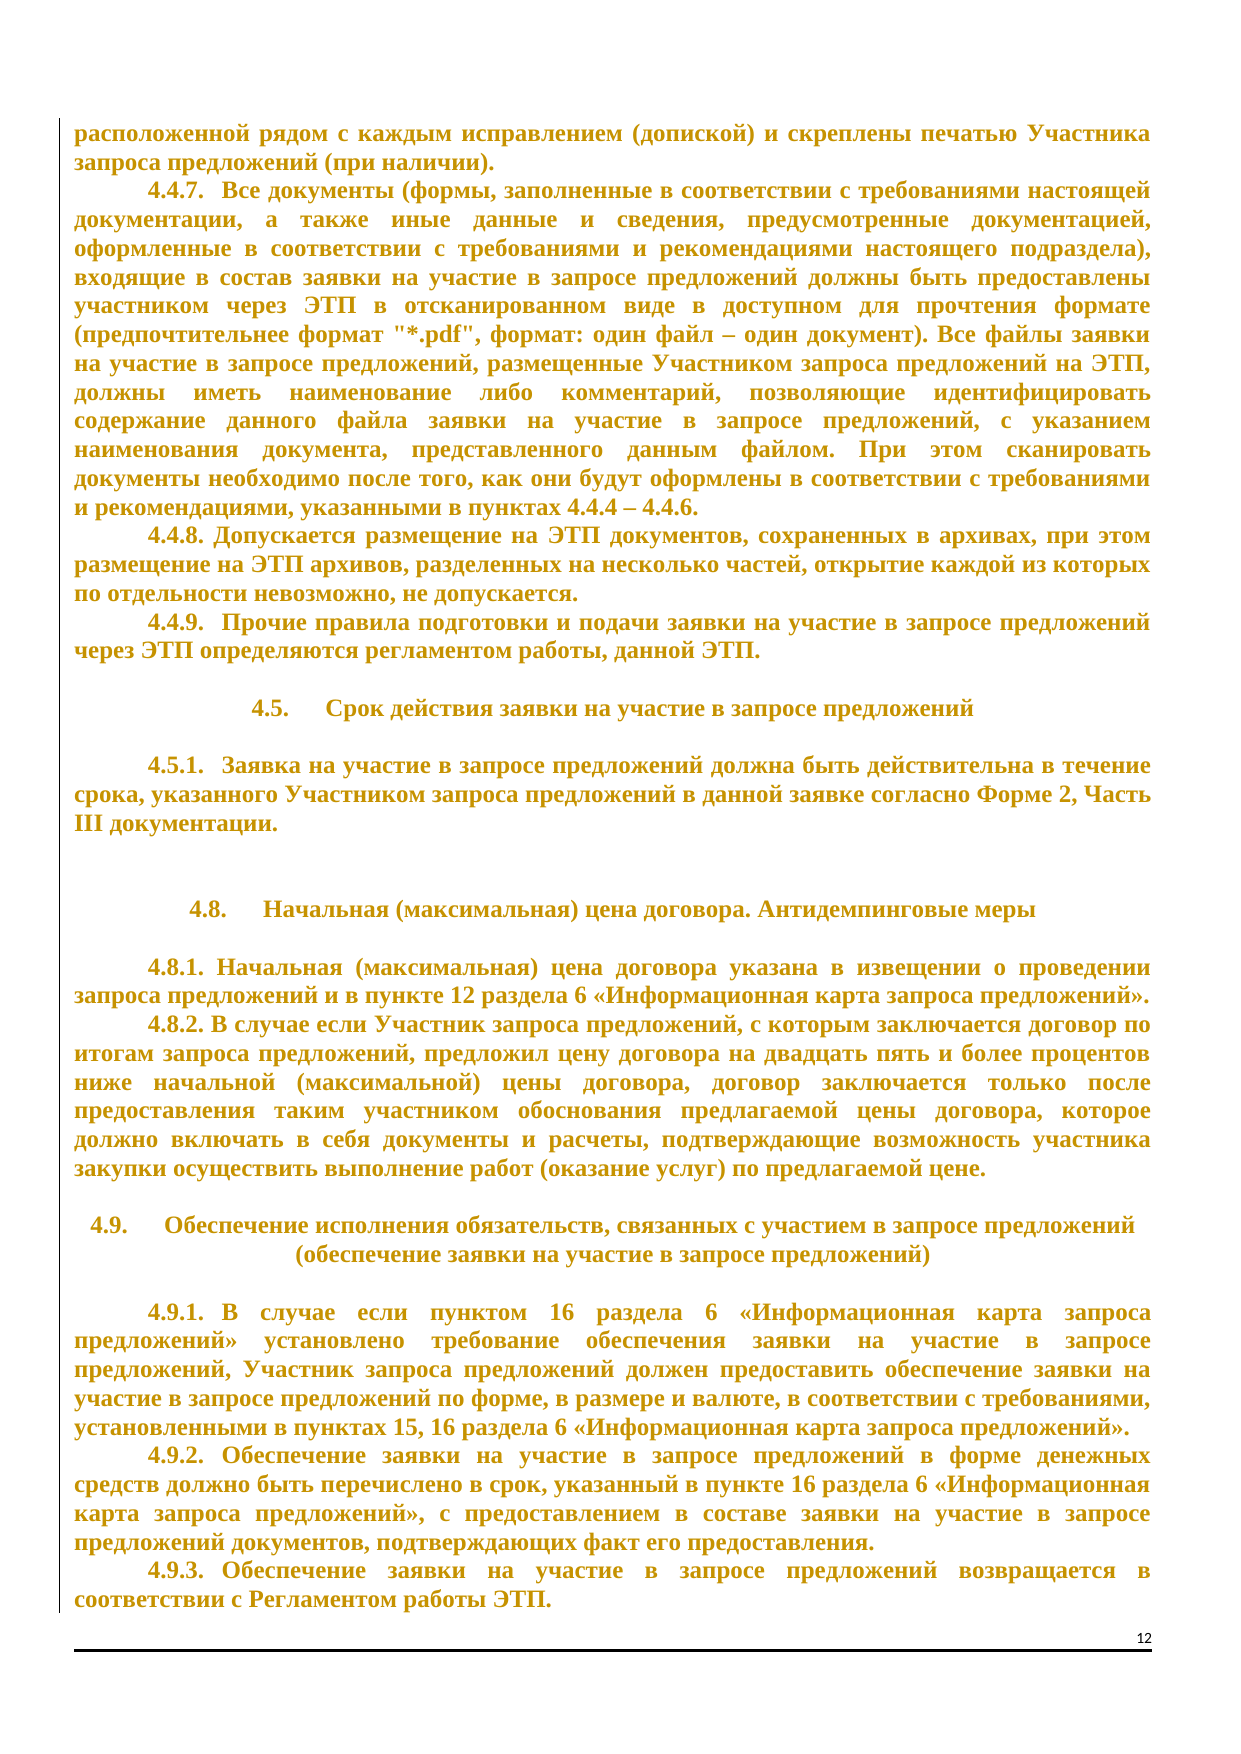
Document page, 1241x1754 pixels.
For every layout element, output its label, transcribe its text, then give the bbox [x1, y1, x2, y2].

text 4.8.2. В случае если Участник запроса предложений, с которым заключается договор по итогам запроса предложений, предложил цену договора на двадцать пять и более процентов ниже начальной (максимальной) цены договора, договор заключается только после предоставления таким участником обоснования предлагаемой цены договора, которое должно включать в себя документы и расчеты, подтверждающие возможность участника закупки осуществить выполнение работ (оказание услуг) по предлагаемой цене. [74, 1009, 1152, 1182]
text 4.5. Срок действия заявки на участие в запросе предложений [74, 693, 1152, 722]
text 4.8. Начальная (максимальная) цена договора. Антидемпинговые меры [74, 894, 1152, 923]
text 4.4.7. Все документы (формы, заполненные в соответствии с требованиями настоящей документации, а также иные данные и сведения, предусмотренные документацией, оформленные в соответствии с требованиями и рекомендациями настоящего подраздела), входящие в состав заявки на участие в запросе предложений должны быть предоставлены участником через ЭТП в отсканированном виде в доступном для прочтения формате (предпочтительнее формат "*.pdf", формат: один файл – один документ). Все файлы заявки на участие в запросе предложений, размещенные Участником запроса предложений на ЭТП, должны иметь наименование либо комментарий, позволяющие идентифицировать содержание данного файла заявки на участие в запросе предложений, с указанием наименования документа, представленного данным файлом. При этом сканировать документы необходимо после того, как они будут оформлены в соответствии с требованиями и рекомендациями, указанными в пунктах 4.4.4 – 4.4.6. [74, 176, 1152, 521]
text 4.9.2. Обеспечение заявки на участие в запросе предложений в форме денежных средств должно быть перечислено в срок, указанный в пункте 16 раздела 6 «Информационная карта запроса предложений», с предоставлением в составе заявки на участие в запросе предложений документов, подтверждающих факт его предоставления. [74, 1441, 1152, 1556]
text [74, 118, 1152, 176]
text 4.5.1. Заявка на участие в запросе предложений должна быть действительна в течение срока, указанного Участником запроса предложений в данной заявке согласно Форме 2, Часть III документации. [74, 751, 1152, 837]
text 4.9.3. Обеспечение заявки на участие в запросе предложений возвращается в соответствии с Регламентом работы ЭТП. [74, 1556, 1152, 1613]
text 4.8.1. Начальная (максимальная) цена договора указана в извещении о проведении запроса предложений и в пункте 12 раздела 6 «Информационная карта запроса предложений». [74, 952, 1152, 1009]
text 4.4.8. Допускается размещение на ЭТП документов, сохраненных в архивах, при этом размещение на ЭТП архивов, разделенных на несколько частей, открытие каждой из которых по отдельности невозможно, не допускается. [74, 521, 1152, 607]
text 4.4.9. Прочие правила подготовки и подачи заявки на участие в запросе предложений через ЭТП определяются регламентом работы, данной ЭТП. [74, 607, 1152, 664]
text 4.9. Обеспечение исполнения обязательств, связанных с участием в запросе предложений (обеспечение заявки на участие в запросе предложений) [74, 1211, 1152, 1268]
text 4.9.1. В случае если пунктом 16 раздела 6 «Информационная карта запроса предложений» установлено требование обеспечения заявки на участие в запросе предложений, Участник запроса предложений должен предоставить обеспечение заявки на участие в запросе предложений по форме, в размере и валюте, в соответствии с требованиями, установленными в пунктах 15, 16 раздела 6 «Информационная карта запроса предложений». [74, 1297, 1152, 1441]
